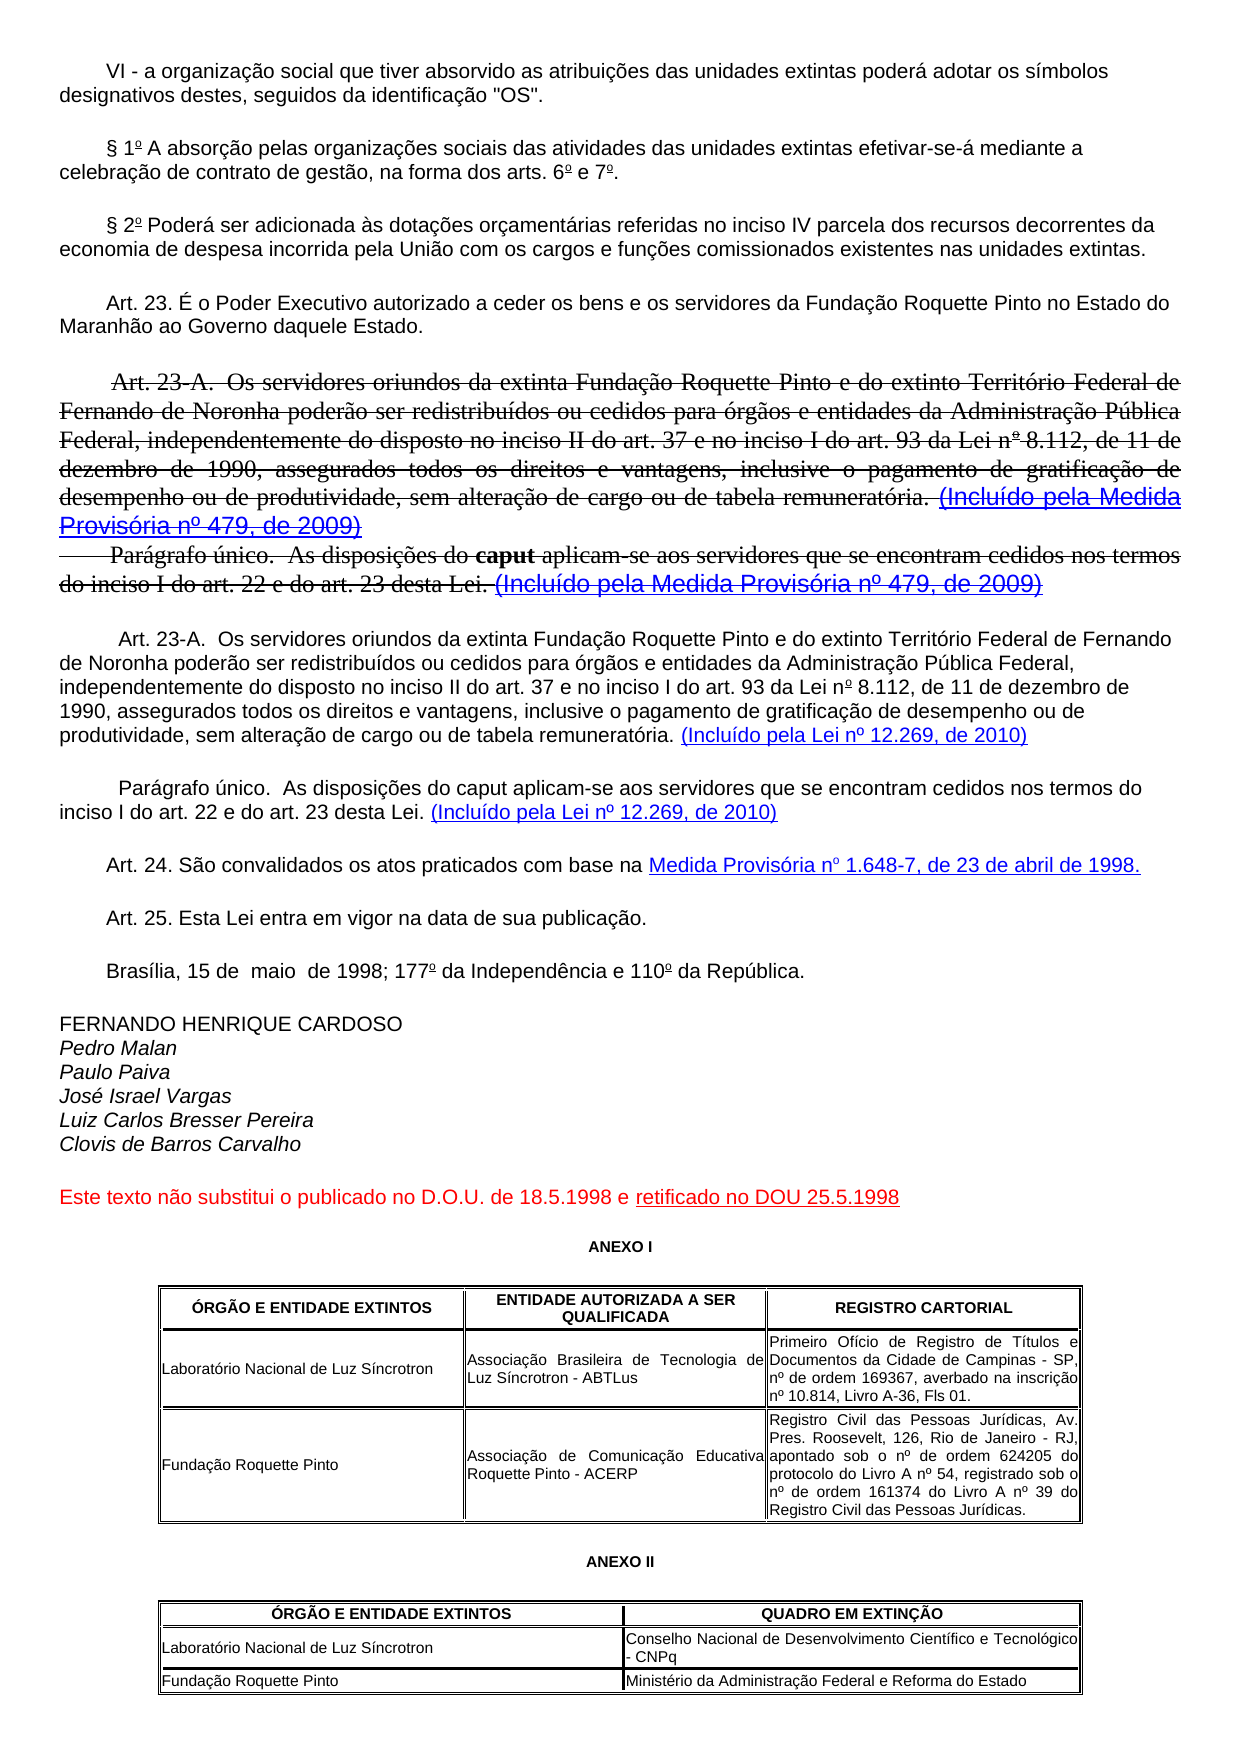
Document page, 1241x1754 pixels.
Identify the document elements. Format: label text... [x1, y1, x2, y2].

table_cell Conselho Nacional de Desenvolvimento Científico e Tecnológico - CNPq [623, 1625, 1081, 1667]
text Este texto não substitui o publicado no D.O.U. de 18.5.1998 e retificado no DOU 25.5.1998 [59, 1185, 1181, 1209]
table_cell Laboratório Nacional de Luz Síncrotron [159, 1328, 463, 1406]
table_cell Primeiro Ofício de Registro de Títulos e Documentos da Cidade de Campinas - SP, nº de ordem 169367, averbado na inscrição nº 10.814, Livro A-36, Fls 01. [768, 1328, 1081, 1406]
table_cell Laboratório Nacional de Luz Síncrotron [159, 1625, 623, 1667]
text ANEXO II [59, 1553, 1181, 1571]
text Art. 24. São convalidados os atos praticados com base na Medida Provisória no 1.648-7, de 23 de abril de 1998. [59, 853, 1181, 877]
text Art. 23-A. Os servidores oriundos da extinta Fundação Roquette Pinto e do extinto Território Federal de Fernando de Noronha poderão ser redistribuídos ou cedidos para órgãos e entidades da Administração Pública Federal, independentemente do disposto no inciso II do art. 37 e no inciso I do art. 93 da Lei no 8.112, de 11 de dezembro de 1990, assegurados todos os direitos e vantagens, inclusive o pagamento de gratificação de desempenho ou de produtividade, sem alteração de cargo ou de tabela remuneratória. (Incluído pela Lei nº 12.269, de 2010) [59, 627, 1181, 747]
text Art. 23. É o Poder Executivo autorizado a ceder os bens e os servidores da Fundação Roquette Pinto no Estado do Maranhão ao Governo daquele Estado. [59, 290, 1181, 338]
table_header ENTIDADE AUTORIZADA A SER QUALIFICADA [465, 1289, 767, 1328]
table_cell Associação de Comunicação Educativa Roquette Pinto - ACERP [465, 1410, 767, 1521]
table_header REGISTRO CARTORIAL [767, 1289, 1079, 1328]
table_cell Fundação Roquette Pinto [161, 1406, 464, 1521]
text § 1o A absorção pelas organizações sociais das atividades das unidades extintas efetivar-se-á mediante a celebração de contrato de gestão, na forma dos arts. 6o e 7o. [59, 136, 1181, 184]
text VI - a organização social que tiver absorvido as atribuições das unidades extintas poderá adotar os símbolos designativos destes, seguidos da identificação "OS". [59, 59, 1181, 107]
text FERNANDO HENRIQUE CARDOSO Pedro Malan Paulo Paiva José Israel Vargas Luiz Carlos Bresser Pereira Clovis de Barros Carvalho [59, 1012, 1181, 1156]
text Art. 23-A. Os servidores oriundos da extinta Fundação Roquette Pinto e do extinto Território Federal de Fernando de Noronha poderão ser redistribuídos ou cedidos para órgãos e entidades da Administração Pública Federal, independentemente do disposto no inciso II do art. 37 e no inciso I do art. 93 da Lei no 8.112, de 11 de dezembro de 1990, assegurados todos os direitos e vantagens, inclusive o pagamento de gratificação de desempenho ou de produtividade, sem alteração de cargo ou de tabela remuneratória. (Incluído pela Medida Provisória nº 479, de 2009) [59, 413, 1181, 469]
text Parágrafo único. As disposições do caput aplicam-se aos servidores que se encontram cedidos nos termos do inciso I do art. 22 e do art. 23 desta Lei. (Incluído pela Medida Provisória nº 479, de 2009) [59, 557, 1181, 598]
table_cell Registro Civil das Pessoas Jurídicas, Av. Pres. Roosevelt, 126, Rio de Janeiro - RJ, apontado sob o nº de ordem 624205 do protocolo do Livro A nº 54, registrado sob o nº de ordem 161374 do Livro A nº 39 do Registro Civil das Pessoas Jurídicas. [767, 1406, 1080, 1521]
text Art. 23-A. Os servidores oriundos da extinta Fundação Roquette Pinto e do extinto Território Federal de Fernando de Noronha poderão ser redistribuídos ou cedidos para órgãos e entidades da Administração Pública Federal, independentemente do disposto no inciso II do art. 37 e no inciso I do art. 93 da Lei no 8.112, de 11 de dezembro de 1990, assegurados todos os direitos e vantagens, inclusive o pagamento de gratificação de desempenho ou de produtividade, sem alteração de cargo ou de tabela remuneratória. (Incluído pela Medida Provisória nº 479, de 2009) [59, 367, 1181, 412]
text Parágrafo único. As disposições do caput aplicam-se aos servidores que se encontram cedidos nos termos do inciso I do art. 22 e do art. 23 desta Lei. (Incluído pela Lei nº 12.269, de 2010) [59, 776, 1181, 824]
text Parágrafo único. As disposições do caput aplicam-se aos servidores que se encontram cedidos nos termos do inciso I do art. 22 e do art. 23 desta Lei. (Incluído pela Medida Provisória nº 479, de 2009) [59, 540, 1181, 556]
text Brasília, 15 de maio de 1998; 177o da Independência e 110o da República. [59, 959, 1181, 983]
text ANEXO I [59, 1238, 1181, 1256]
table_cell Fundação Roquette Pinto [161, 1667, 623, 1691]
table_cell Ministério da Administração Federal e Reforma do Estado [623, 1667, 1079, 1691]
text Art. 25. Esta Lei entra em vigor na data de sua publicação. [59, 906, 1181, 930]
table_header ÓRGÃO E ENTIDADE EXTINTOS [161, 1289, 464, 1328]
text § 2o Poderá ser adicionada às dotações orçamentárias referidas no inciso IV parcela dos recursos decorrentes da economia de despesa incorrida pela União com os cargos e funções comissionados existentes nas unidades extintas. [59, 213, 1181, 261]
table_cell Associação Brasileira de Tecnologia de Luz Síncrotron - ABTLus [466, 1331, 765, 1406]
table_header ÓRGÃO E ENTIDADE EXTINTOS [161, 1604, 623, 1625]
text Art. 23-A. Os servidores oriundos da extinta Fundação Roquette Pinto e do extinto Território Federal de Fernando de Noronha poderão ser redistribuídos ou cedidos para órgãos e entidades da Administração Pública Federal, independentemente do disposto no inciso II do art. 37 e no inciso I do art. 93 da Lei no 8.112, de 11 de dezembro de 1990, assegurados todos os direitos e vantagens, inclusive o pagamento de gratificação de desempenho ou de produtividade, sem alteração de cargo ou de tabela remuneratória. (Incluído pela Medida Provisória nº 479, de 2009) [59, 499, 1181, 540]
table_header QUADRO EM EXTINÇÃO [623, 1604, 1079, 1625]
